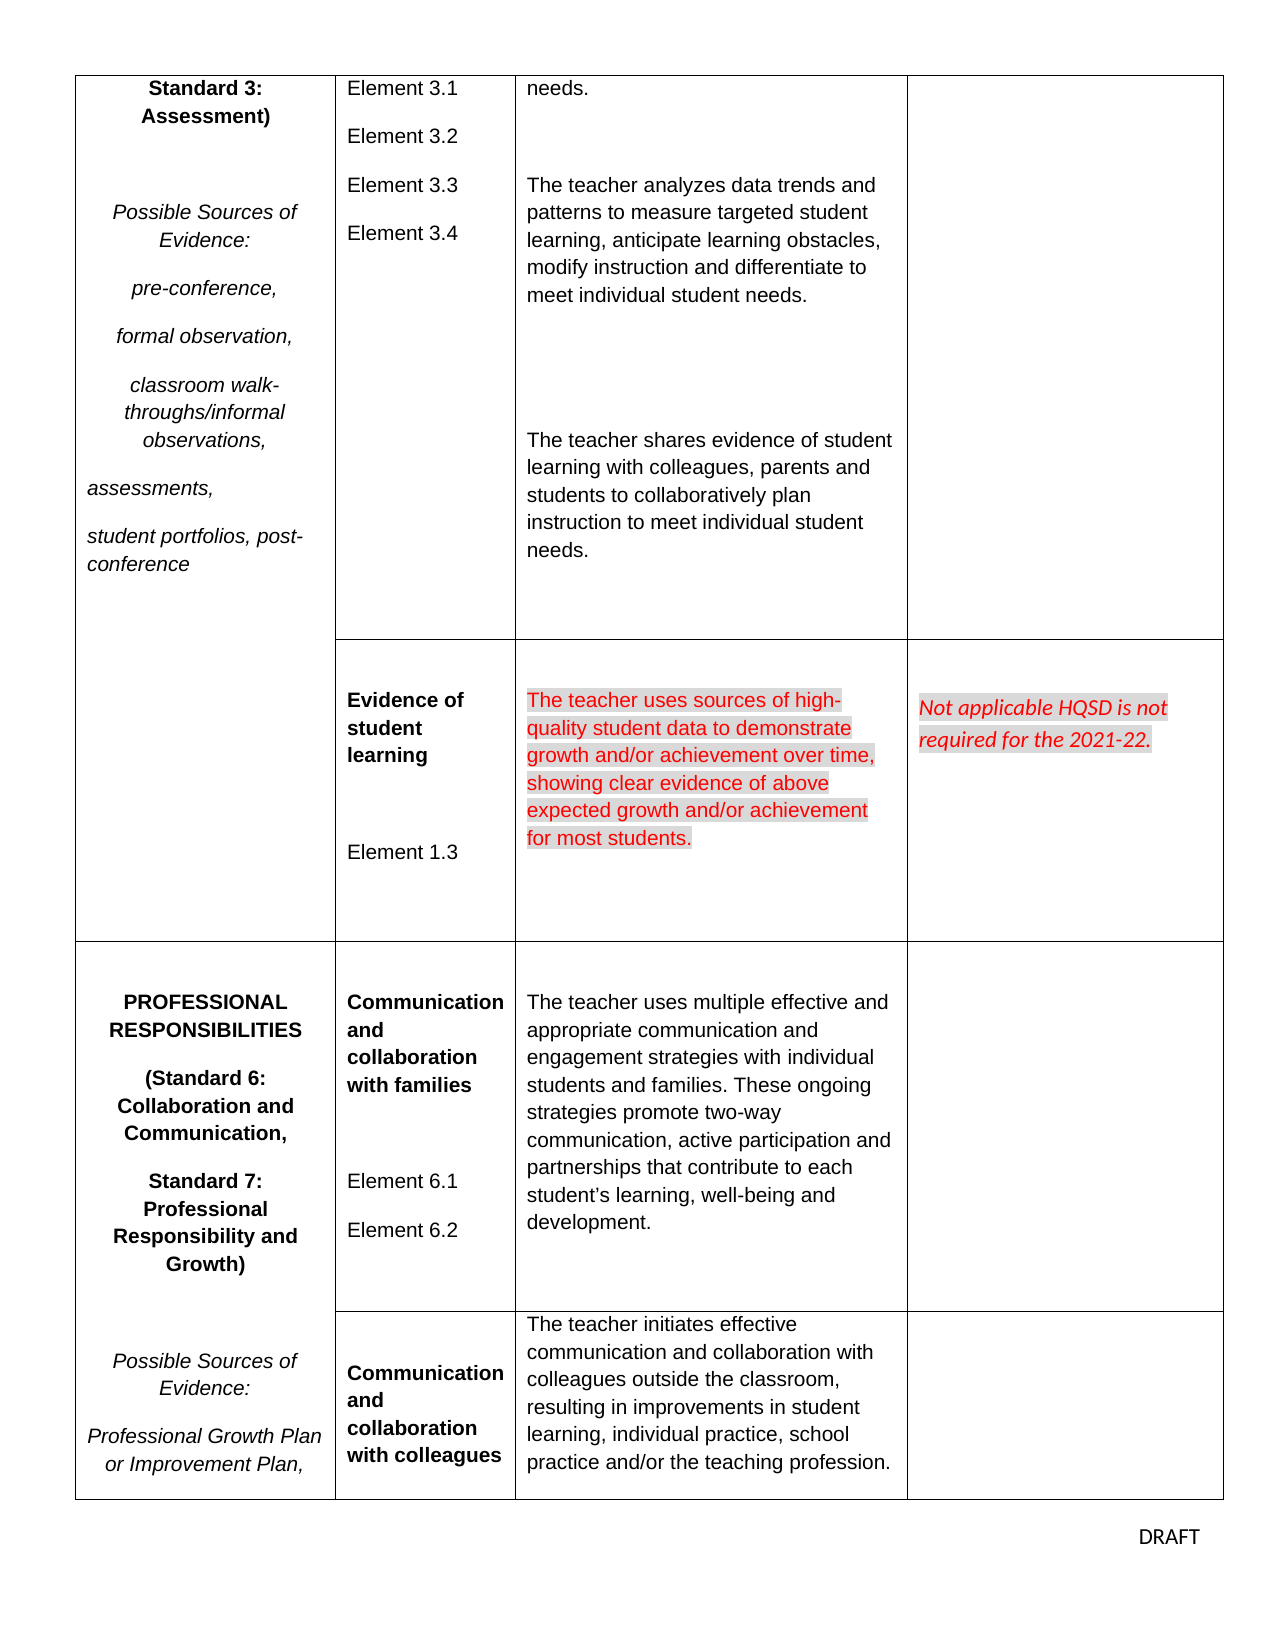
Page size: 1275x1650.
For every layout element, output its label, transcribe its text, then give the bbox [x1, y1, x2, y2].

table_cell [908, 942, 1223, 1311]
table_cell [516, 76, 907, 639]
table_cell PROFESSIONAL RESPONSIBILITIES (Standard 6: Collaboration and Communication, Standard 7: Professional Responsibility and Growth) Possible Sources of Evidence: Professional Growth Plan or Improvement Plan, pre-conference, post-conference, artifacts, self-assessment, peer review [76, 942, 335, 1498]
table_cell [336, 76, 515, 639]
table_cell [908, 76, 1223, 639]
table_cell The teacher uses multiple effective and appropriate communication and engagement strategies with individual students and families. These ongoing strategies promote two-way communication, active participation and partnerships that contribute to each student’s learning, well-being and development. [516, 942, 907, 1311]
table_cell Communication and collaboration with families Element 6.1 Element 6.2 [336, 942, 515, 1311]
table_cell The teacher uses sources of high-quality student data to demonstrate growth and/or achievement over time, showing clear evidence of above expected growth and/or achievement for most students. [516, 640, 907, 941]
table_cell Not applicable HQSD is not required for the 2021-22. [908, 640, 1223, 941]
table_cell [516, 1312, 907, 1498]
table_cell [336, 1312, 515, 1498]
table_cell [76, 76, 335, 941]
table_cell Evidence of student learning Element 1.3 [336, 640, 515, 941]
table_cell [908, 1312, 1223, 1498]
